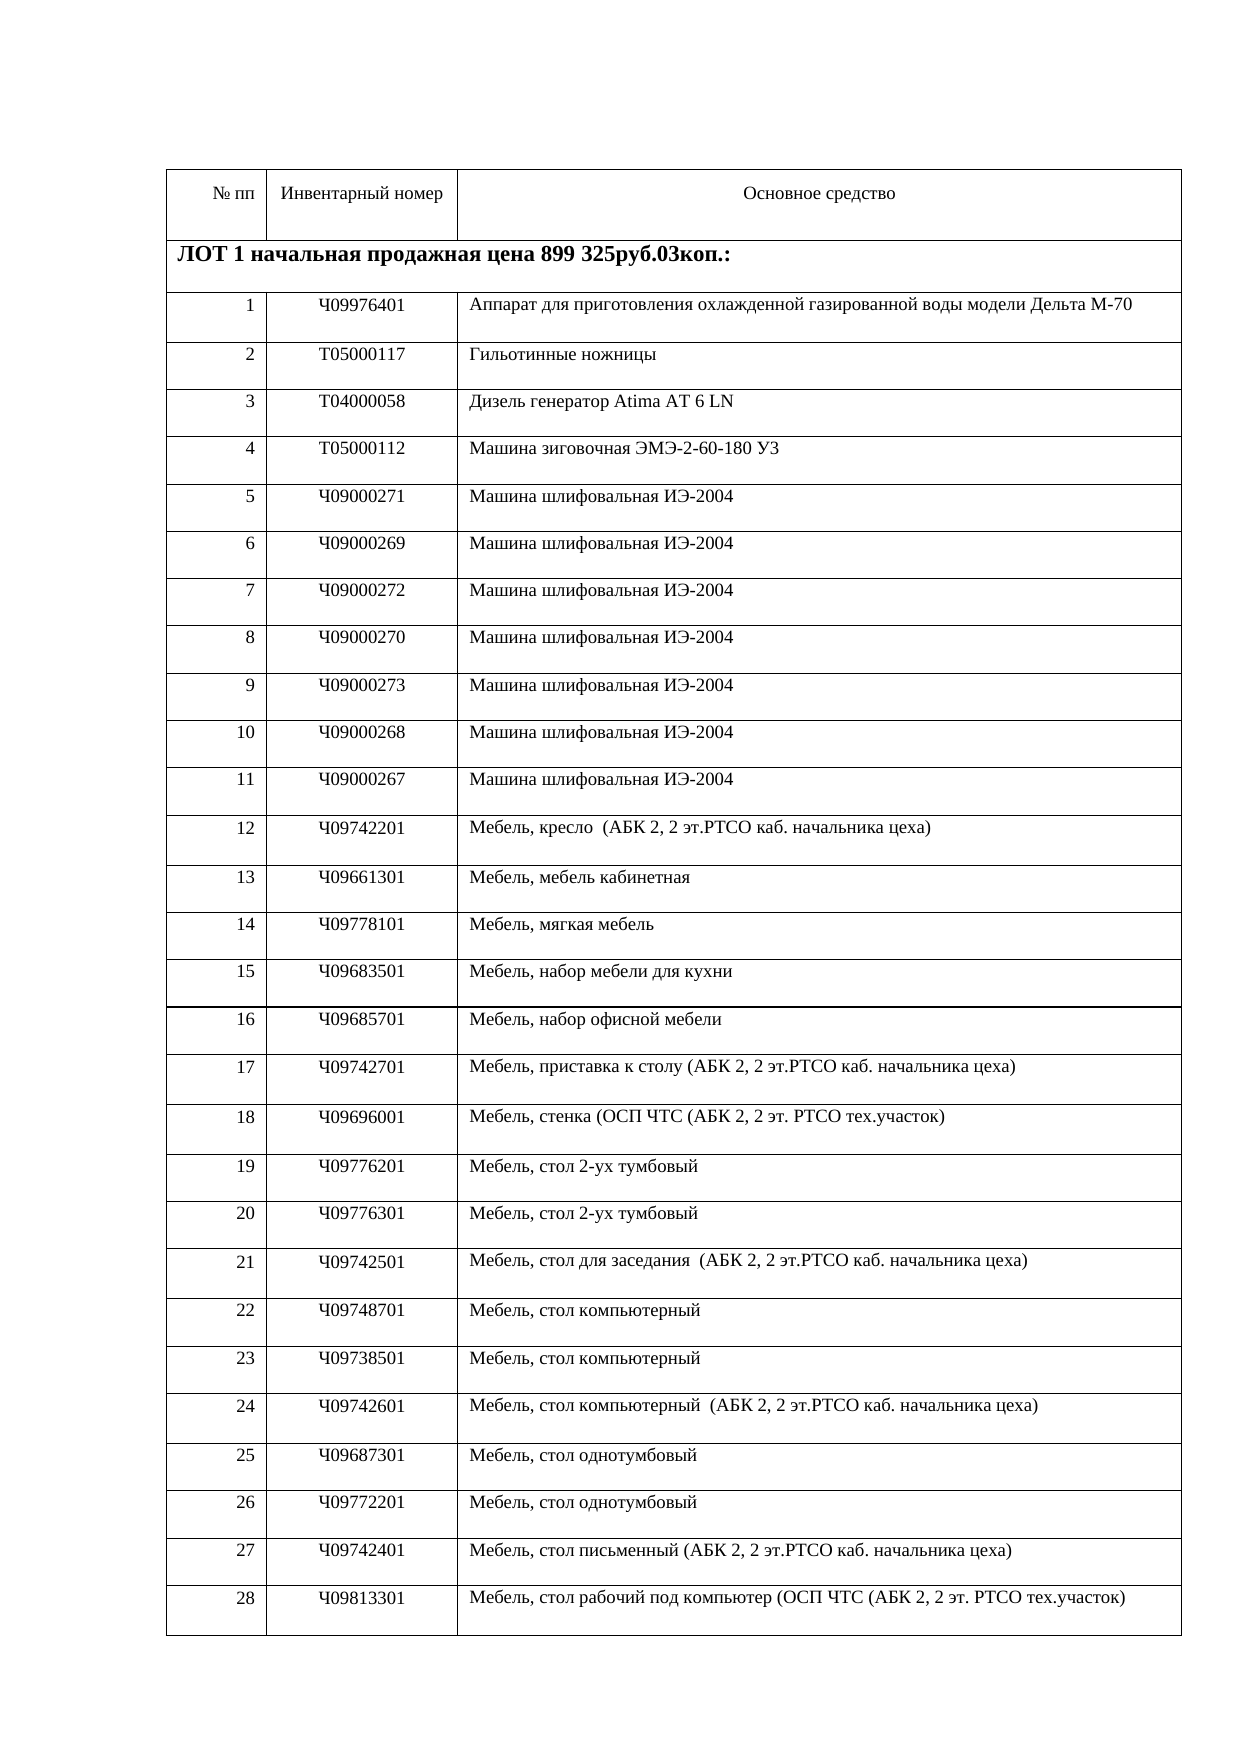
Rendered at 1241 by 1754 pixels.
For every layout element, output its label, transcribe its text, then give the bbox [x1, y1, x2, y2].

table_cell Мебель, мягкая мебель [458, 913, 1181, 959]
table_cell 9 [167, 674, 266, 720]
table_cell 23 [167, 1347, 266, 1393]
table_cell Мебель, стенка (ОСП ЧТС (АБК 2, 2 эт. РТСО тех.участок) [458, 1105, 1181, 1154]
table_cell Ч09687301 [267, 1444, 457, 1490]
table_header Основное средство [458, 170, 1181, 239]
table_cell Ч09776201 [267, 1155, 457, 1201]
table_cell 2 [167, 343, 266, 389]
table_cell Машина зиговочная ЭМЭ-2-60-180 У3 [458, 437, 1181, 483]
table_cell Ч09661301 [267, 866, 457, 912]
table_cell Ч09738501 [267, 1347, 457, 1393]
table_cell 26 [167, 1491, 266, 1537]
table_cell Мебель, набор офисной мебели [458, 1008, 1181, 1054]
table_cell 14 [167, 913, 266, 959]
table_cell Ч09683501 [267, 960, 457, 1006]
table_cell Ч09000268 [267, 721, 457, 767]
table_cell Мебель, стол однотумбовый [458, 1444, 1181, 1490]
table_cell Мебель, стол 2-ух тумбовый [458, 1202, 1181, 1248]
table_cell 20 [167, 1202, 266, 1248]
table_cell Ч09000270 [267, 626, 457, 673]
table_cell Гильотинные ножницы [458, 343, 1181, 389]
table_cell Т05000117 [267, 343, 457, 389]
table_cell Ч09742201 [267, 816, 457, 864]
table_cell 4 [167, 437, 266, 483]
table_cell Машина шлифовальная ИЭ-2004 [458, 721, 1181, 767]
table_cell Т05000112 [267, 437, 457, 483]
table_cell ЛОТ 1 начальная продажная цена 899 325руб.03коп.: [167, 241, 1181, 292]
table_cell Ч09742701 [267, 1055, 457, 1104]
table_cell Мебель, стол рабочий под компьютер (ОСП ЧТС (АБК 2, 2 эт. РТСО тех.участок) [458, 1586, 1181, 1635]
table_cell 7 [167, 579, 266, 625]
table_cell Дизель генератор Atima AT 6 LN [458, 390, 1181, 436]
table_cell Мебель, набор мебели для кухни [458, 960, 1181, 1006]
table_cell 16 [167, 1008, 266, 1054]
table_cell 17 [167, 1055, 266, 1104]
table_cell Ч09000267 [267, 768, 457, 814]
table_header № пп [167, 170, 266, 239]
table_cell 15 [167, 960, 266, 1006]
table_cell Ч09000271 [267, 485, 457, 531]
table_cell Ч09742501 [267, 1249, 457, 1298]
table_cell Аппарат для приготовления охлажденной газированной воды модели Дельта М-70 [458, 293, 1181, 342]
table_cell Машина шлифовальная ИЭ-2004 [458, 674, 1181, 720]
table_cell 11 [167, 768, 266, 814]
table_cell 3 [167, 390, 266, 436]
table_cell Машина шлифовальная ИЭ-2004 [458, 768, 1181, 814]
table_cell Ч09685701 [267, 1008, 457, 1054]
table_cell Ч09772201 [267, 1491, 457, 1537]
table_cell 6 [167, 532, 266, 578]
table_cell 27 [167, 1539, 266, 1585]
table_cell Мебель, стол компьютерный (АБК 2, 2 эт.РТСО каб. начальника цеха) [458, 1394, 1181, 1443]
table_cell Машина шлифовальная ИЭ-2004 [458, 485, 1181, 531]
table_cell Мебель, стол однотумбовый [458, 1491, 1181, 1537]
table_cell Мебель, приставка к столу (АБК 2, 2 эт.РТСО каб. начальника цеха) [458, 1055, 1181, 1104]
table_cell Мебель, стол для заседания (АБК 2, 2 эт.РТСО каб. начальника цеха) [458, 1249, 1181, 1298]
table_cell 1 [167, 293, 266, 342]
table_cell Мебель, стол компьютерный [458, 1299, 1181, 1346]
table_cell 28 [167, 1586, 266, 1635]
table_cell 18 [167, 1105, 266, 1154]
table_cell Ч09776301 [267, 1202, 457, 1248]
table_cell 8 [167, 626, 266, 673]
table_cell Машина шлифовальная ИЭ-2004 [458, 626, 1181, 673]
table_cell Мебель, мебель кабинетная [458, 866, 1181, 912]
table_cell Мебель, стол 2-ух тумбовый [458, 1155, 1181, 1201]
table_cell 5 [167, 485, 266, 531]
table_cell 25 [167, 1444, 266, 1490]
table_cell Ч09696001 [267, 1105, 457, 1154]
table_cell Ч09000269 [267, 532, 457, 578]
table_cell Мебель, стол компьютерный [458, 1347, 1181, 1393]
table_cell 13 [167, 866, 266, 912]
table_cell 22 [167, 1299, 266, 1346]
table_cell Машина шлифовальная ИЭ-2004 [458, 532, 1181, 578]
table_cell Ч09000272 [267, 579, 457, 625]
table_cell Ч09778101 [267, 913, 457, 959]
table_cell Мебель, стол письменный (АБК 2, 2 эт.РТСО каб. начальника цеха) [458, 1539, 1181, 1585]
table_cell Мебель, кресло (АБК 2, 2 эт.РТСО каб. начальника цеха) [458, 816, 1181, 864]
table_cell Ч09976401 [267, 293, 457, 342]
table_header Инвентарный номер [267, 170, 457, 239]
table_cell Ч09742601 [267, 1394, 457, 1443]
table_cell Т04000058 [267, 390, 457, 436]
table_cell Ч09000273 [267, 674, 457, 720]
table_cell 10 [167, 721, 266, 767]
table_cell 19 [167, 1155, 266, 1201]
table_cell 12 [167, 816, 266, 864]
table_cell Ч09813301 [267, 1586, 457, 1635]
table_cell Ч09748701 [267, 1299, 457, 1346]
table_cell Ч09742401 [267, 1539, 457, 1585]
table_cell 21 [167, 1249, 266, 1298]
table_cell 24 [167, 1394, 266, 1443]
table_cell Машина шлифовальная ИЭ-2004 [458, 579, 1181, 625]
